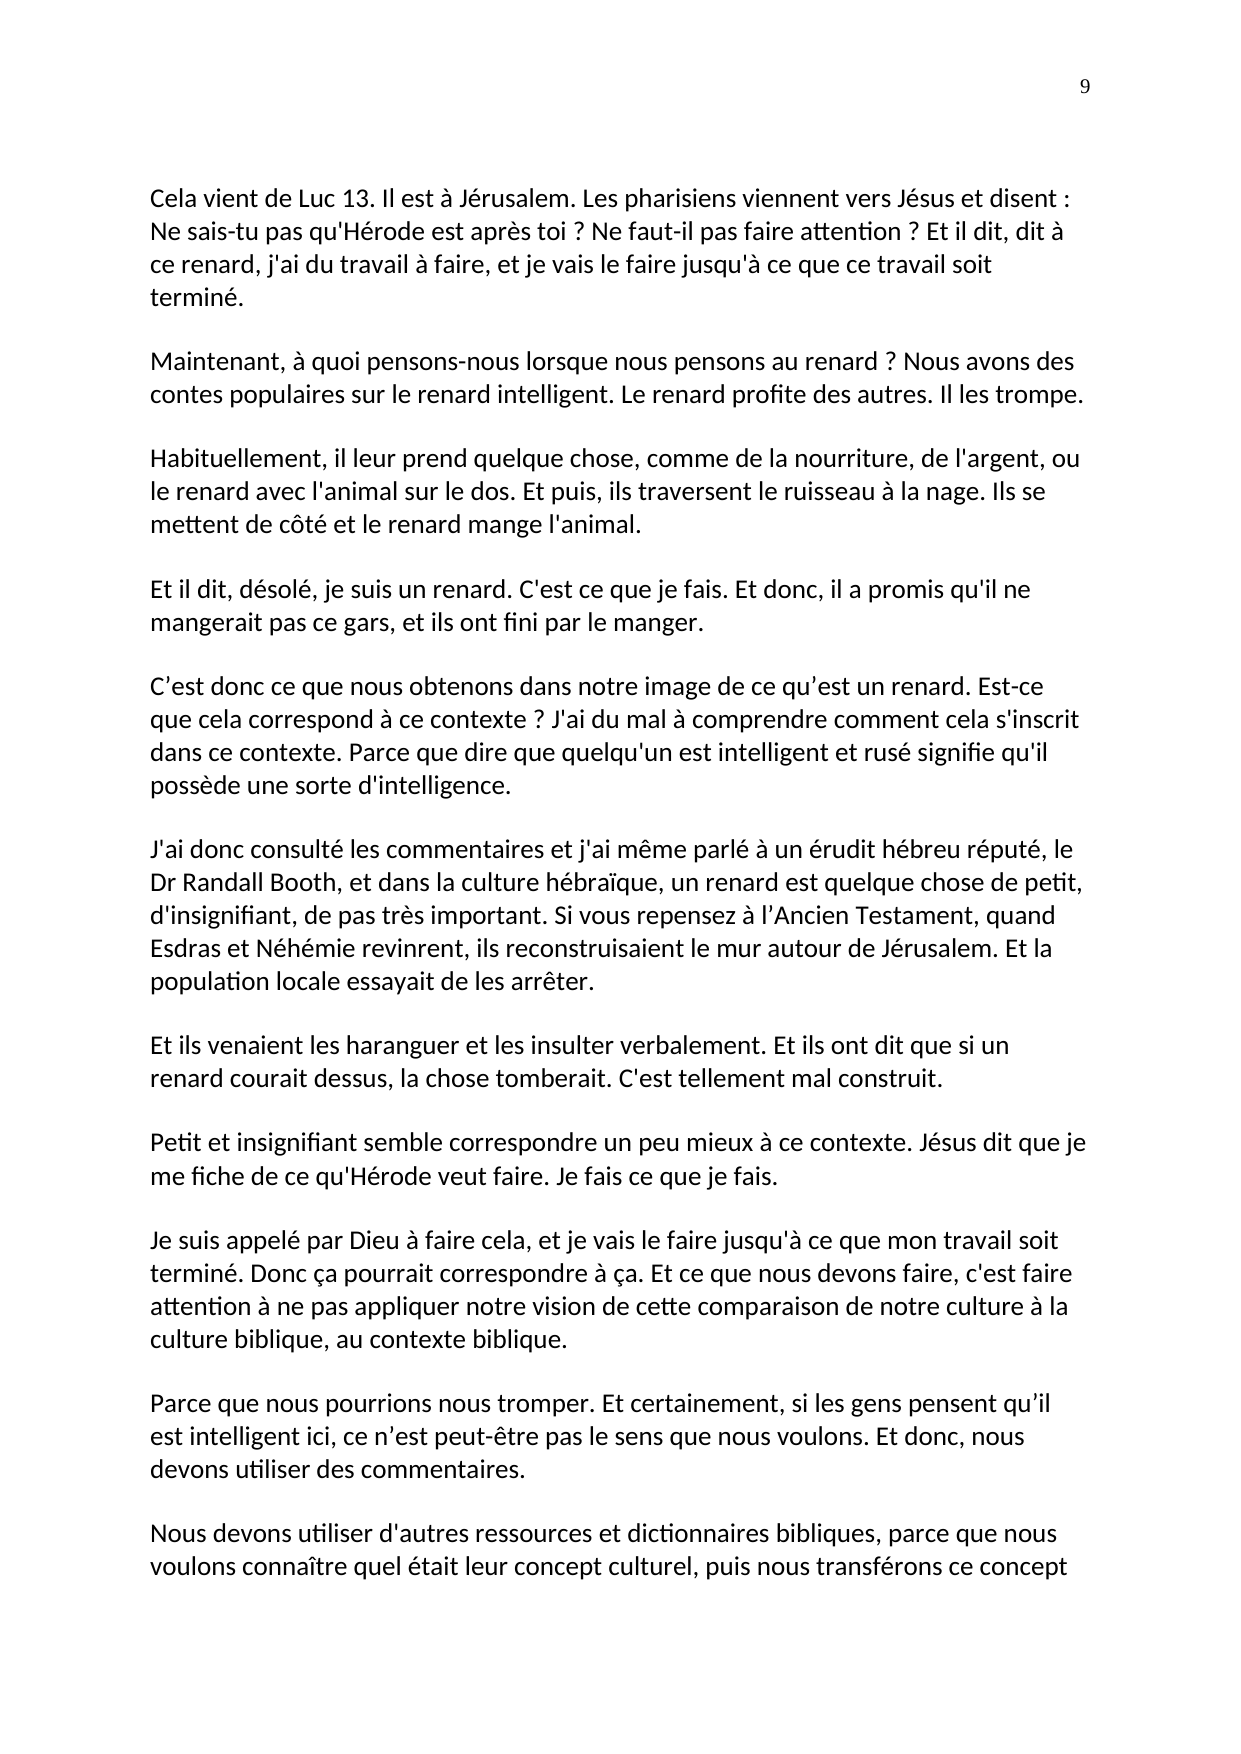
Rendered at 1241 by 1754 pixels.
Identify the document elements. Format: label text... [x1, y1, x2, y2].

text Parce que nous pourrions nous tromper. Et certainement, si les gens pensent qu’il est intelligent ici, ce n’est peut-être pas le sens que nous voulons. Et donc, nous devons utiliser des commentaires. [150, 1386, 1090, 1485]
text C’est donc ce que nous obtenons dans notre image de ce qu’est un renard. Est-ce que cela correspond à ce contexte ? J'ai du mal à comprendre comment cela s'inscrit dans ce contexte. Parce que dire que quelqu'un est intelligent et rusé signifie qu'il possède une sorte d'intelligence. [150, 669, 1090, 801]
text Cela vient de Luc 13. Il est à Jérusalem. Les pharisiens viennent vers Jésus et disent : Ne sais-tu pas qu'Hérode est après toi ? Ne faut-il pas faire attention ? Et il dit, dit à ce renard, j'ai du travail à faire, et je vais le faire jusqu'à ce que ce travail soit terminé. [150, 181, 1090, 313]
text Maintenant, à quoi pensons-nous lorsque nous pensons au renard ? Nous avons des contes populaires sur le renard intelligent. Le renard profite des autres. Il les trompe. [150, 344, 1090, 410]
text Et ils venaient les haranguer et les insulter verbalement. Et ils ont dit que si un renard courait dessus, la chose tomberait. C'est tellement mal construit. [150, 1028, 1090, 1094]
text Et il dit, désolé, je suis un renard. C'est ce que je fais. Et donc, il a promis qu'il ne mangerait pas ce gars, et ils ont fini par le manger. [150, 572, 1090, 638]
text J'ai donc consulté les commentaires et j'ai même parlé à un érudit hébreu réputé, le Dr Randall Booth, et dans la culture hébraïque, un renard est quelque chose de petit, d'insignifiant, de pas très important. Si vous repensez à l’Ancien Testament, quand Esdras et Néhémie revinrent, ils reconstruisaient le mur autour de Jérusalem. Et la population locale essayait de les arrêter. [150, 832, 1090, 997]
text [150, 1516, 1090, 1582]
text Petit et insignifiant semble correspondre un peu mieux à ce contexte. Jésus dit que je me fiche de ce qu'Hérode veut faire. Je fais ce que je fais. [150, 1126, 1090, 1192]
text Habituellement, il leur prend quelque chose, comme de la nourriture, de l'argent, ou le renard avec l'animal sur le dos. Et puis, ils traversent le ruisseau à la nage. Ils se mettent de côté et le renard mange l'animal. [150, 442, 1090, 541]
text Je suis appelé par Dieu à faire cela, et je vais le faire jusqu'à ce que mon travail soit terminé. Donc ça pourrait correspondre à ça. Et ce que nous devons faire, c'est faire attention à ne pas appliquer notre vision de cette comparaison de notre culture à la culture biblique, au contexte biblique. [150, 1223, 1090, 1355]
